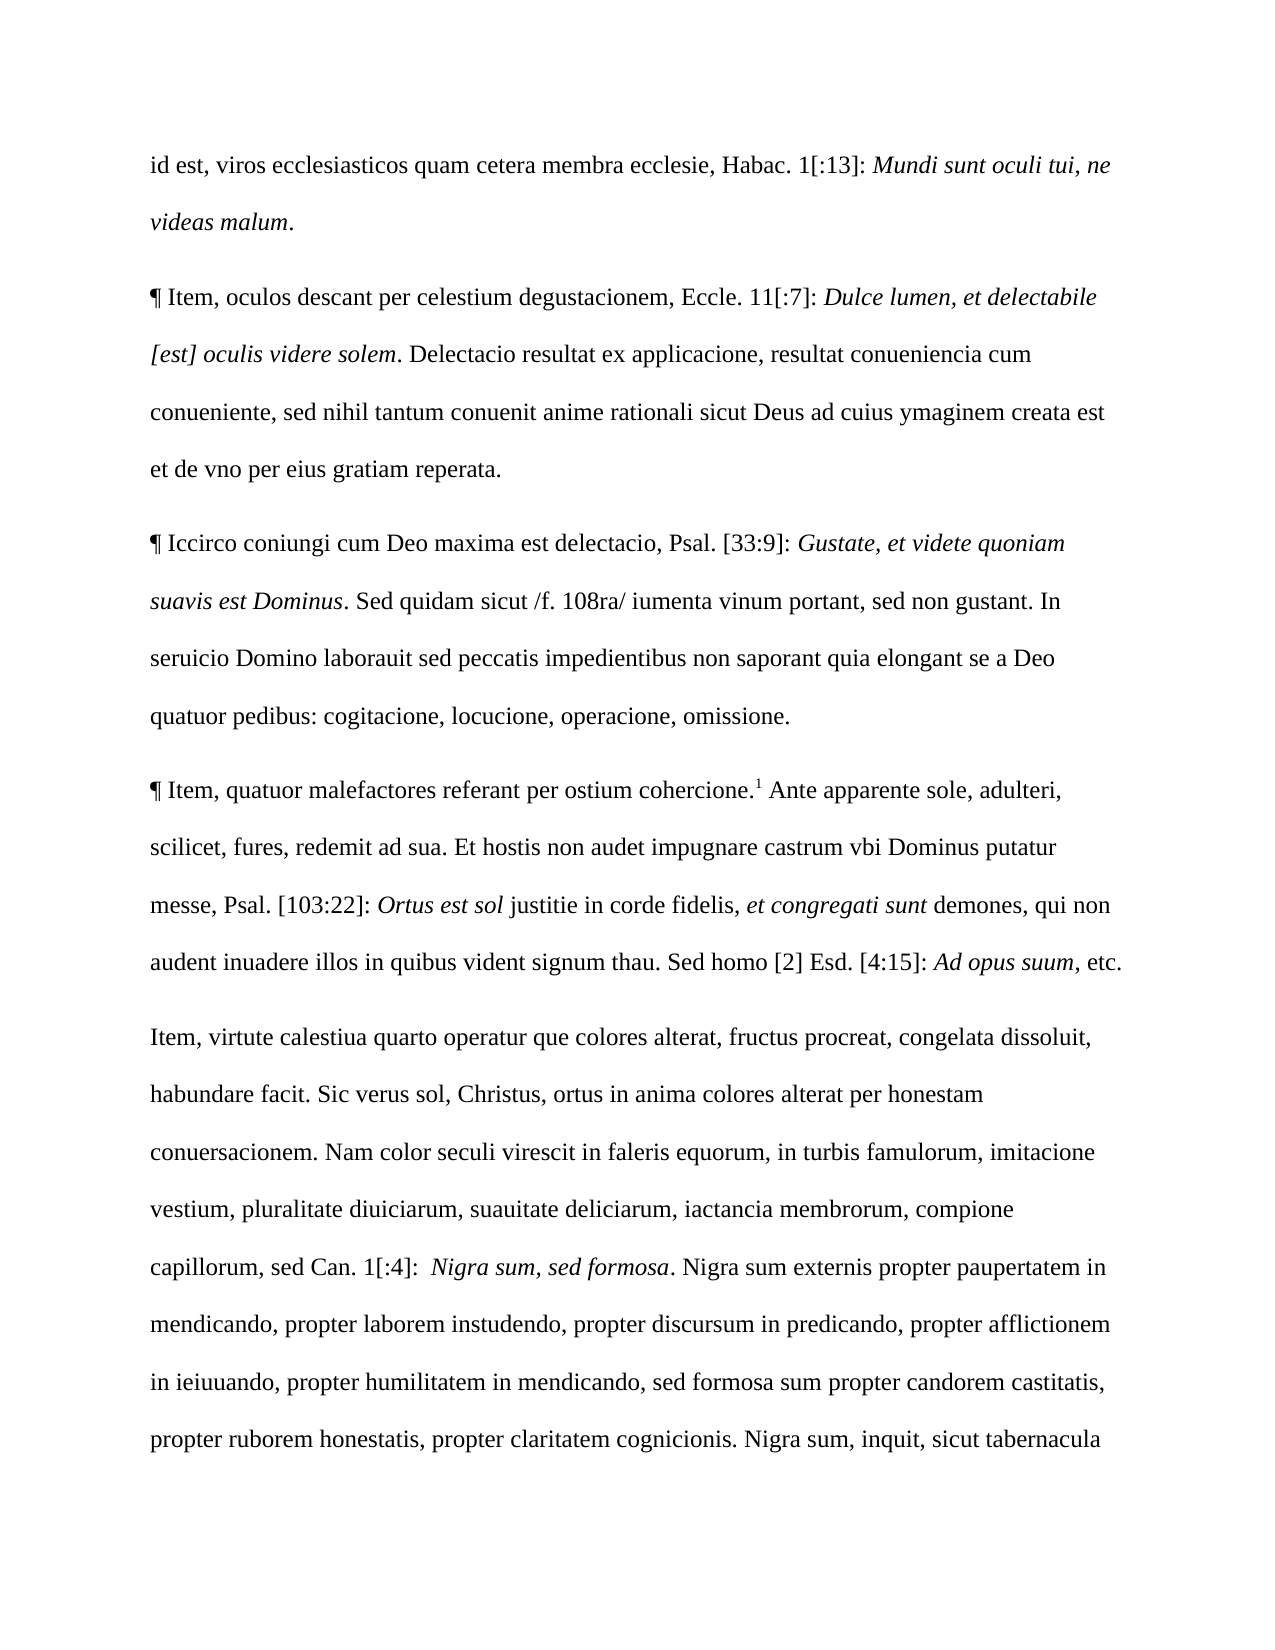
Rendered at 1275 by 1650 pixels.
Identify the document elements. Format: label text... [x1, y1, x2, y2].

text ¶ Item, oculos descant per celestium degustacionem, Eccle. 11[:7]: Dulce lumen, et delectabile [est] oculis videre solem. Delectacio resultat ex applicacione, resultat conueniencia cum conueniente, sed nihil tantum conuenit anime rationali sicut Deus ad cuius ymaginem creata est et de vno per eius gratiam reperata. [150, 282, 1125, 483]
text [150, 1022, 1125, 1453]
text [150, 150, 1125, 236]
text ¶ Item, quatuor malefactores referant per ostium cohercione. Ante apparente sole, adulteri, scilicet, fures, redemit ad sua. Et hostis non audet impugnare castrum vbi Dominus putatur messe, Psal. [103:22]: Ortus est sol justitie in corde fidelis, et congregati sunt demones, qui non audent inuadere illos in quibus vident signum thau. Sed homo [2] Esd. [4:15]: Ad opus suum, etc. [150, 775, 1125, 976]
text ¶ Iccirco coniungi cum Deo maxima est delectacio, Psal. [33:9]: Gustate, et videte quoniam suavis est Dominus. Sed quidam sicut /f. 108ra/ iumenta vinum portant, sed non gustant. In seruicio Domino laborauit sed peccatis impedientibus non saporant quia elongant se a Deo quatuor pedibus: cogitacione, locucione, operacione, omissione. [150, 528, 1125, 729]
